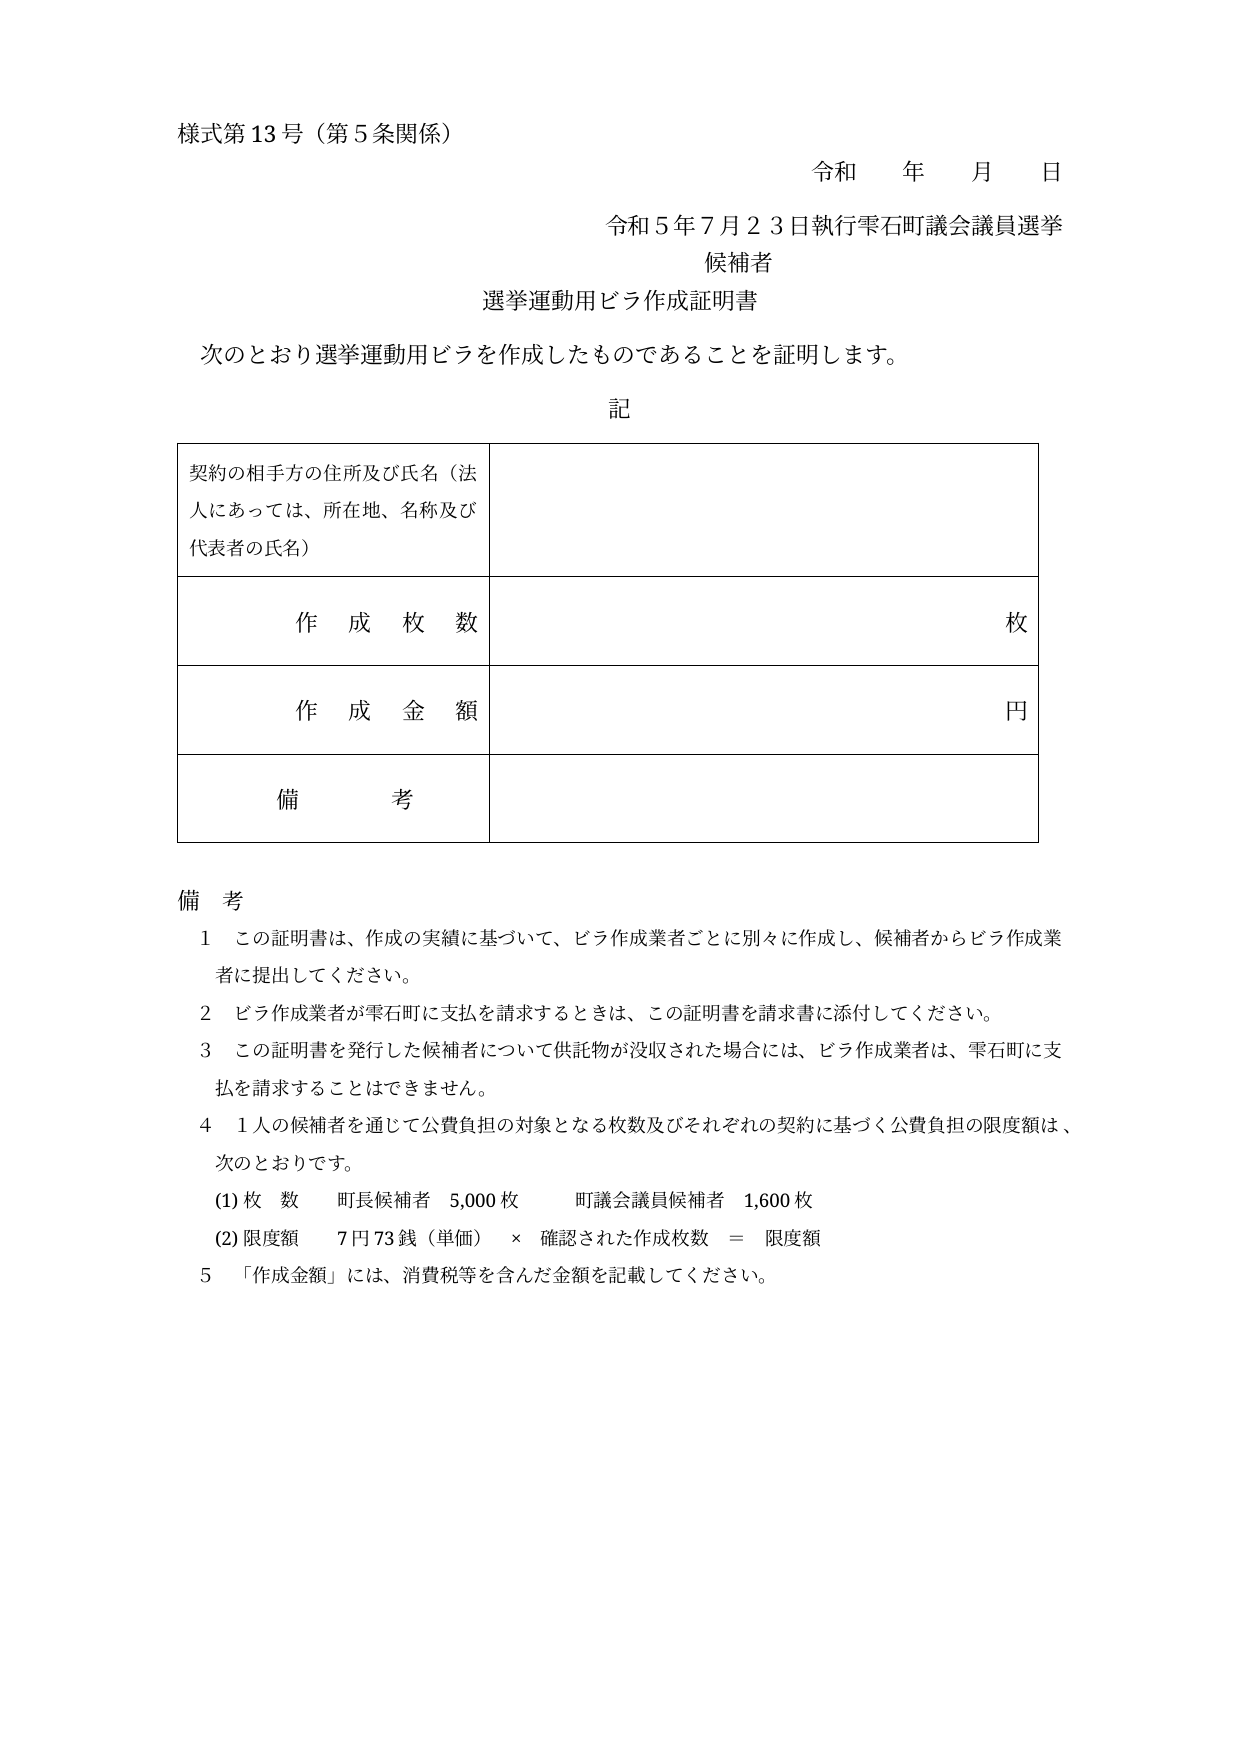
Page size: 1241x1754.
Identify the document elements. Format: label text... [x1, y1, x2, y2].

table_header [490, 444, 1038, 576]
text 候補者 [177, 243, 1063, 281]
table_cell 枚 [490, 577, 1038, 665]
text (2) 限度額 7円73銭（単価） × 確認された作成枚数 ＝ 限度額 [177, 1218, 1063, 1256]
table_cell 作成枚数 [178, 577, 489, 665]
text ２ ビラ作成業者が雫石町に支払を請求するときは、この証明書を請求書に添付してください。 [177, 993, 1063, 1031]
text ４ １人の候補者を通じて公費負担の対象となる枚数及びそれぞれの契約に基づく公費負担の限度額は、次のとおりです。 [177, 1106, 1063, 1181]
table_cell 作成金額 [178, 666, 489, 753]
text 備 考 [177, 881, 971, 918]
table_cell 備 考 [178, 755, 489, 842]
text 令和 年 月 日 [177, 152, 1063, 189]
text ３ この証明書を発行した候補者について供託物が没収された場合には、ビラ作成業者は、雫石町に支払を請求することはできません。 [177, 1031, 1063, 1106]
table_header 契約の相手方の住所及び氏名（法人にあっては、所在地、名称及び代表者の氏名） [178, 444, 489, 576]
table_cell [490, 755, 1038, 842]
text 選挙運動用ビラ作成証明書 [177, 281, 1063, 318]
text (1) 枚 数 町長候補者 5,000枚 町議会議員候補者 1,600枚 [177, 1181, 1063, 1218]
table_cell 円 [490, 666, 1038, 753]
text 記 [177, 388, 1063, 426]
text 様式第13号（第５条関係） [177, 114, 1063, 152]
text ５ 「作成金額」には、消費税等を含んだ金額を記載してください。 [177, 1256, 1063, 1293]
text 次のとおり選挙運動用ビラを作成したものであることを証明します。 [177, 334, 1063, 372]
text 令和５年７月２３日執行雫石町議会議員選挙 [177, 206, 1063, 243]
text １ この証明書は、作成の実績に基づいて、ビラ作成業者ごとに別々に作成し、候補者からビラ作成業者に提出してください。 [177, 918, 1063, 993]
